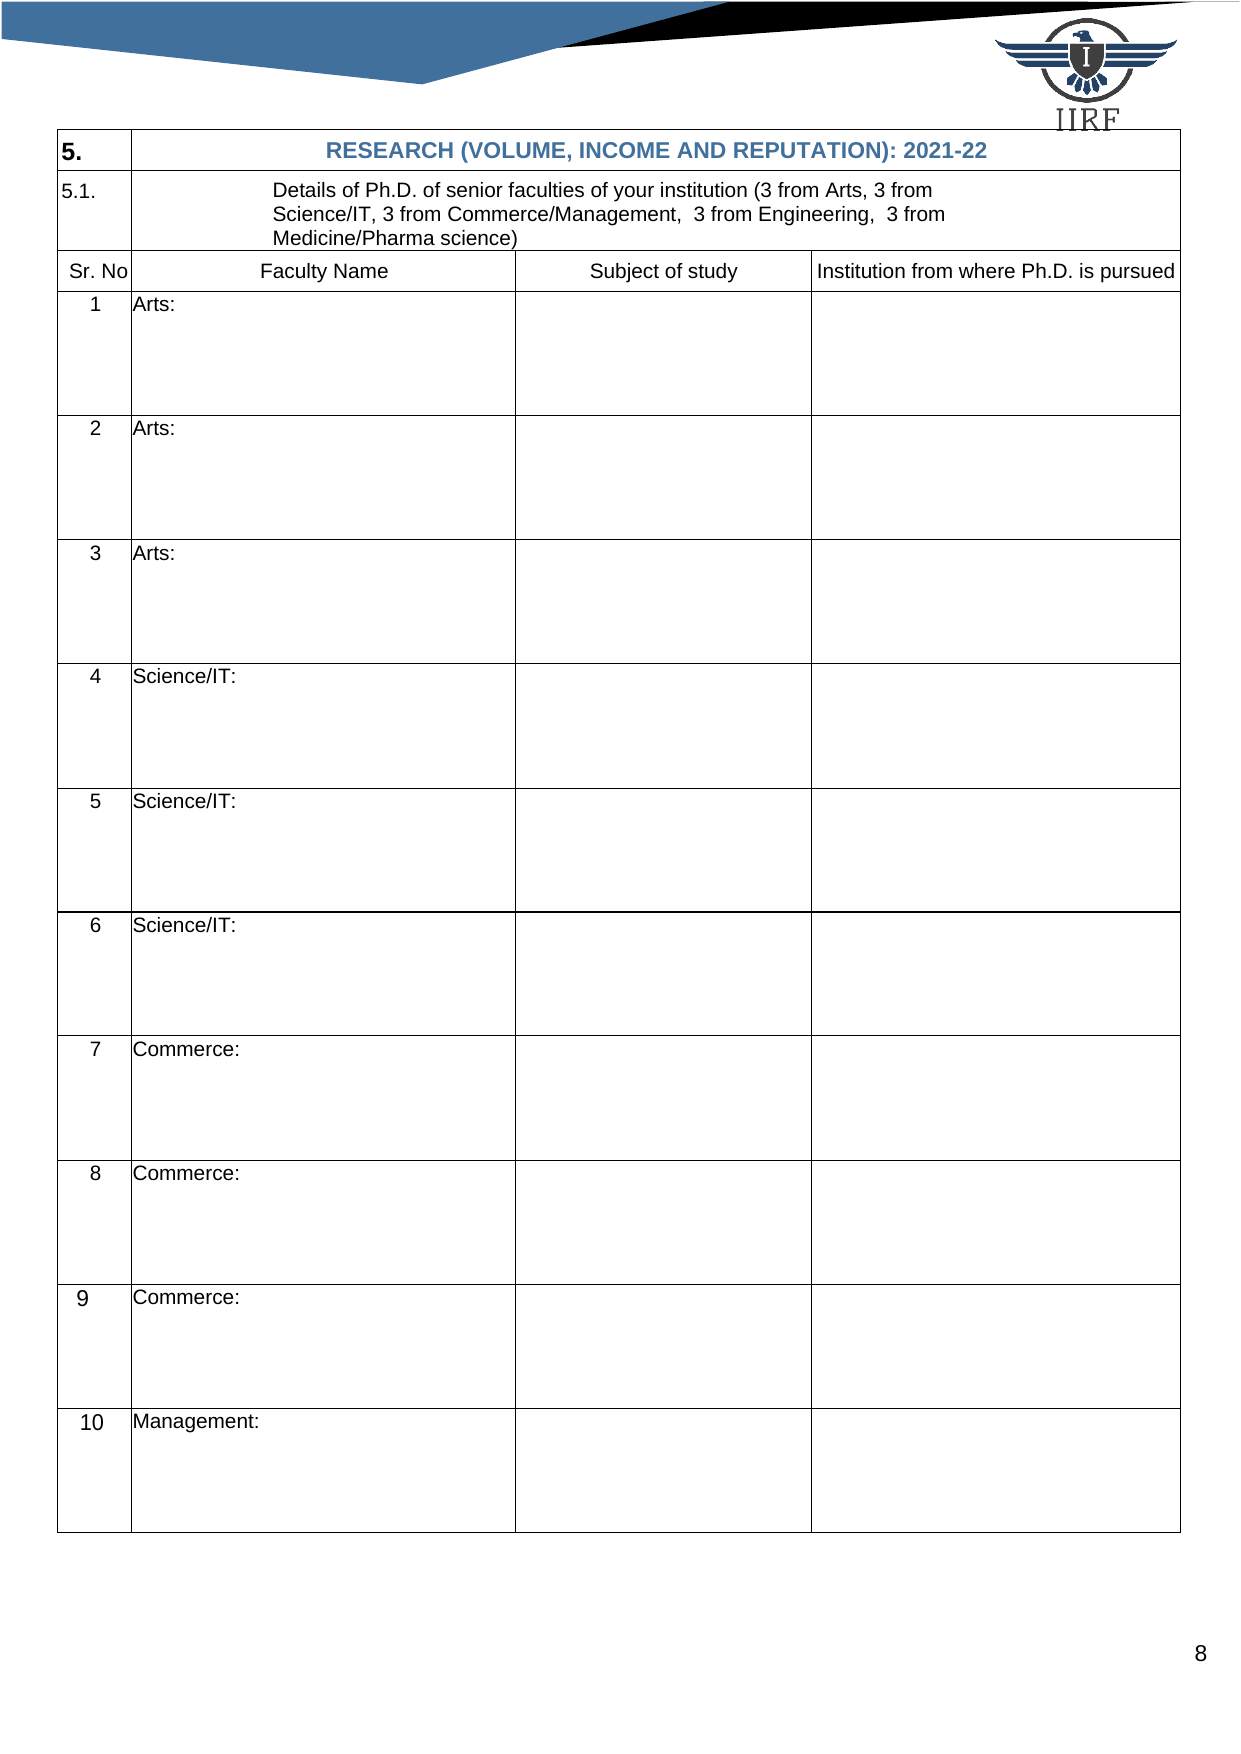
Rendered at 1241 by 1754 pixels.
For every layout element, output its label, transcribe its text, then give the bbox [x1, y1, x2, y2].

table_cell 10 [58, 1409, 131, 1532]
table_cell 7 [58, 1036, 131, 1159]
table_cell Science/IT: [132, 664, 515, 787]
table_cell 6 [58, 913, 131, 1035]
table_cell [516, 1409, 811, 1532]
table_cell [812, 1285, 1180, 1408]
table_cell Science/IT: [132, 913, 515, 1035]
table_cell Commerce: [132, 1285, 515, 1408]
table_cell [812, 664, 1180, 787]
table_cell Arts: [132, 416, 515, 539]
table_cell Arts: [132, 540, 515, 663]
table_cell [516, 913, 811, 1035]
table_cell 2 [58, 416, 131, 539]
table_cell 3 [58, 540, 131, 663]
table_cell Institution from where Ph.D. is pursued [812, 251, 1180, 291]
table_cell [516, 1285, 811, 1408]
table_cell 9 [58, 1285, 131, 1408]
table_cell [812, 1161, 1180, 1283]
table_header 5. [58, 130, 131, 170]
table_cell [516, 1161, 811, 1283]
table_cell 5.1. [58, 171, 131, 250]
table_cell [812, 913, 1180, 1035]
table_cell [516, 540, 811, 663]
table_cell [516, 292, 811, 415]
table_cell Faculty Name [132, 251, 515, 291]
picture [995, 18, 1177, 129]
table_cell 4 [58, 664, 131, 787]
table_cell Sr. No [58, 251, 131, 291]
table_cell [812, 416, 1180, 539]
table_cell [812, 540, 1180, 663]
table_cell Management: [132, 1409, 515, 1532]
table_cell Subject of study [516, 251, 811, 291]
table_cell 8 [58, 1161, 131, 1283]
table_cell [516, 664, 811, 787]
table_cell Commerce: [132, 1161, 515, 1283]
table_cell Science/IT: [132, 789, 515, 911]
table_cell [812, 1409, 1180, 1532]
table_cell [516, 1036, 811, 1159]
table_cell Commerce: [132, 1036, 515, 1159]
table_cell [516, 789, 811, 911]
table_cell [812, 789, 1180, 911]
table_cell [516, 416, 811, 539]
table_cell Arts: [132, 292, 515, 415]
table_cell [812, 292, 1180, 415]
table_cell 5 [58, 789, 131, 911]
table_header RESEARCH (VOLUME, INCOME AND REPUTATION): 2021-22 [132, 130, 1180, 170]
table_cell [812, 1036, 1180, 1159]
table_cell 1 [58, 292, 131, 415]
table_cell Details of Ph.D. of senior faculties of your institution (3 from Arts, 3 from Science/IT, 3 from Commerce/Management, 3 from Engineering, 3 from Medicine/Pharma science) [132, 171, 1180, 250]
